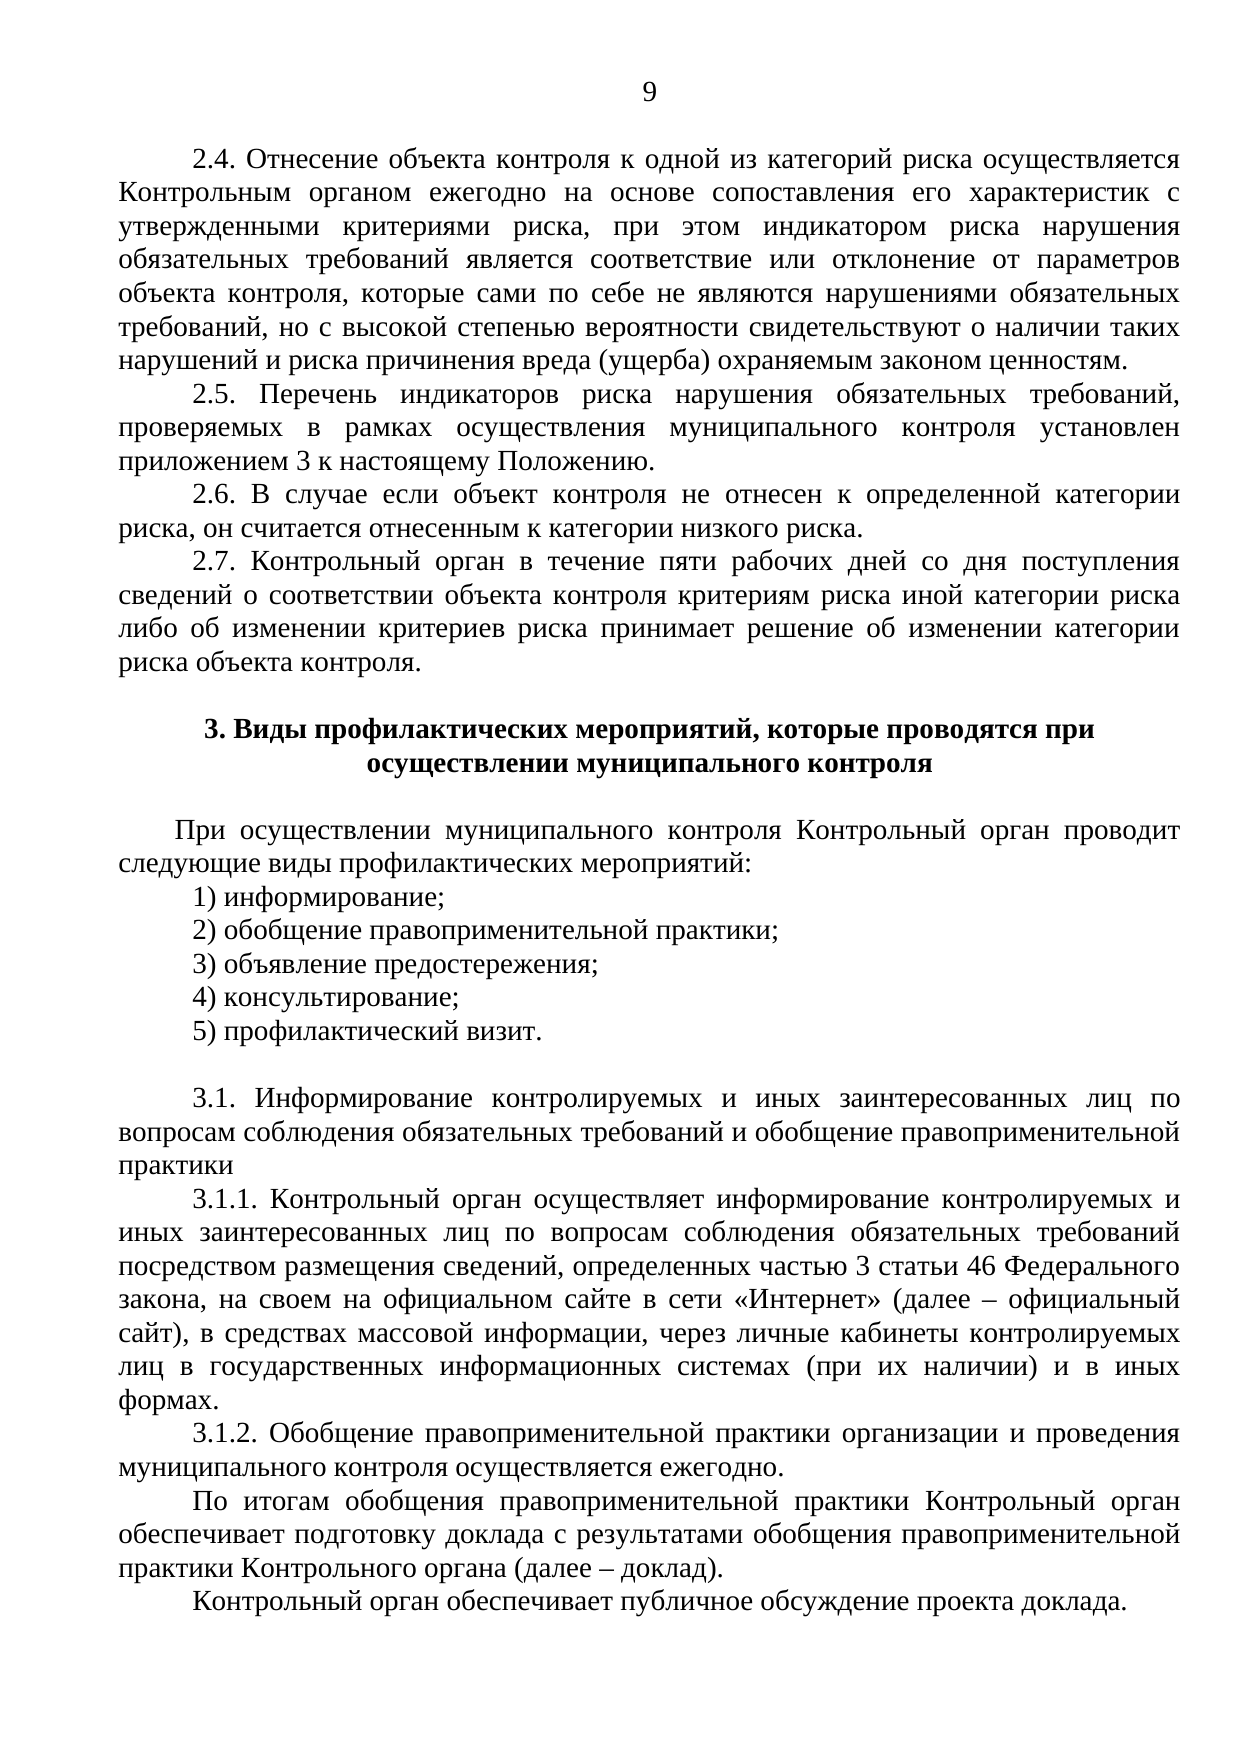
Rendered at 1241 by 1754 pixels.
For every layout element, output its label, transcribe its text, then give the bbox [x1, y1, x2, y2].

list 2.4. Отнесение объекта контроля к одной из категорий риска осуществляется Контрольным органом ежегодно на основе сопоставления его характеристик с утвержденными критериями риска, при этом индикатором риска нарушения обязательных требований является соответствие или отклонение от параметров объекта контроля, которые сами по себе не являются нарушениями обязательных требований, но с высокой степенью вероятности свидетельствуют о наличии таких нарушений и риска причинения вреда (ущерба) охраняемым законом ценностям. [118, 141, 1181, 376]
text 1) информирование; [118, 879, 1181, 912]
text 3.1. Информирование контролируемых и иных заинтересованных лиц по вопросам соблюдения обязательных требований и обобщение правоприменительной практики [118, 1080, 1181, 1181]
list 3.1.2. Обобщение правоприменительной практики организации и проведения муниципального контроля осуществляется ежегодно. [118, 1416, 1181, 1483]
list 2.7. Контрольный орган в течение пяти рабочих дней со дня поступления сведений о соответствии объекта контроля критериям риска иной категории риска либо об изменении критериев риска принимает решение об изменении категории риска объекта контроля. [118, 543, 1181, 678]
text 2) обобщение правоприменительной практики; [118, 912, 1181, 946]
list 2.6. В случае если объект контроля не отнесен к определенной категории риска, он считается отнесенным к категории низкого риска. [118, 476, 1181, 543]
text 3) объявление предостережения; [118, 946, 1181, 979]
text 5) профилактический визит. [118, 1013, 1181, 1047]
text Контрольный орган обеспечивает публичное обсуждение проекта доклада. [118, 1583, 1181, 1617]
list 3.1.1. Контрольный орган осуществляет информирование контролируемых и иных заинтересованных лиц по вопросам соблюдения обязательных требований посредством размещения сведений, определенных частью 3 статьи 46 Федерального закона, на своем на официальном сайте в сети «Интернет» (далее – официальный сайт), в средствах массовой информации, через личные кабинеты контролируемых лиц в государственных информационных системах (при их наличии) и в иных формах. [118, 1181, 1181, 1416]
text По итогам обобщения правоприменительной практики Контрольный орган обеспечивает подготовку доклада с результатами обобщения правоприменительной практики Контрольного органа (далее – доклад). [118, 1483, 1181, 1583]
text 3. Виды профилактических мероприятий, которые проводятся при осуществлении муниципального контроля [118, 711, 1181, 778]
text 4) консультирование; [118, 979, 1181, 1013]
text При осуществлении муниципального контроля Контрольный орган проводит следующие виды профилактических мероприятий: [118, 812, 1181, 879]
list 2.5. Перечень индикаторов риска нарушения обязательных требований, проверяемых в рамках осуществления муниципального контроля установлен приложением 3 к настоящему Положению. [118, 376, 1181, 476]
